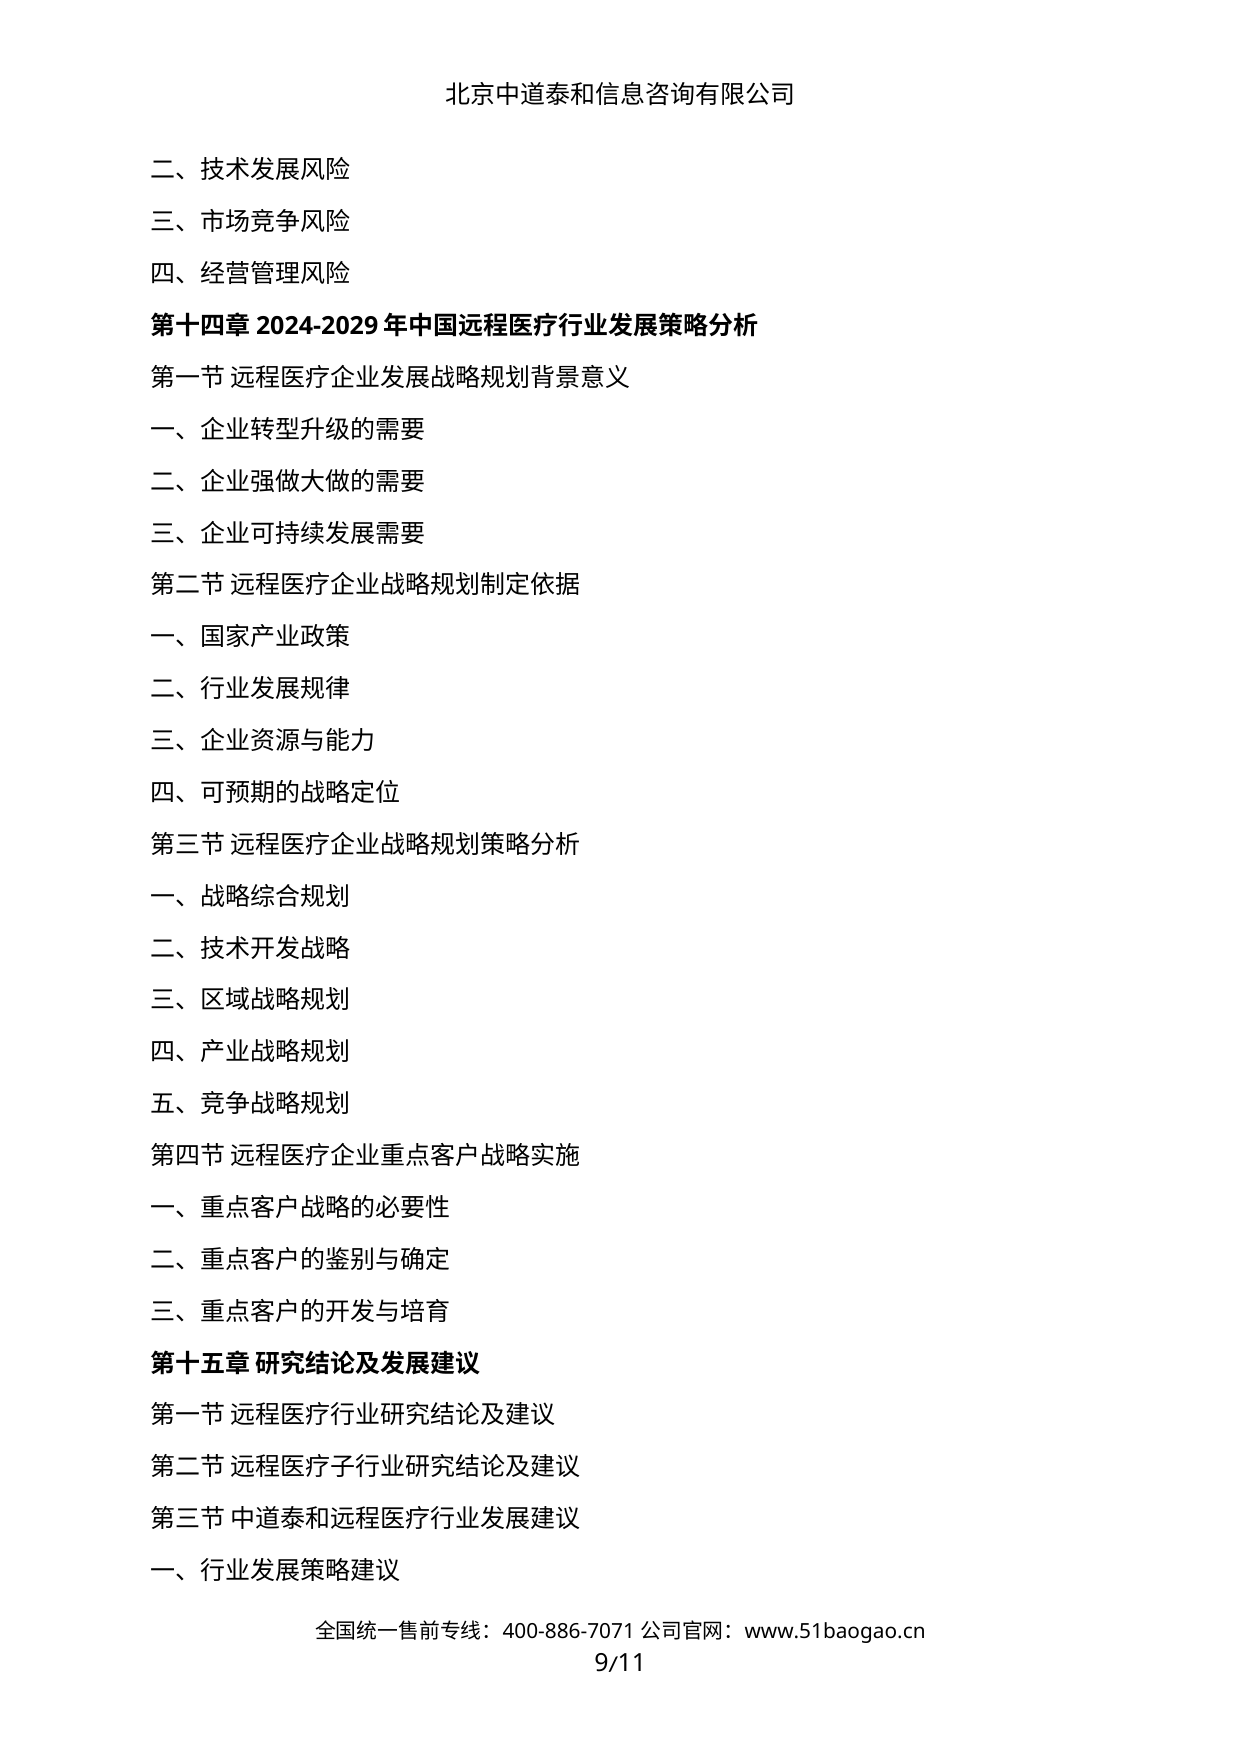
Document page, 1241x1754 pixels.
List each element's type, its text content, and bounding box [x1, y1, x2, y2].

text 二、重点客户的鉴别与确定 [150, 1239, 1090, 1276]
text 第一节 远程医疗企业发展战略规划背景意义 [150, 357, 1090, 394]
text 三、市场竞争风险 [150, 202, 1090, 238]
text 五、竞争战略规划 [150, 1084, 1090, 1120]
text 第三节 中道泰和远程医疗行业发展建议 [150, 1499, 1090, 1535]
text 三、企业资源与能力 [150, 721, 1090, 757]
text 四、可预期的战略定位 [150, 772, 1090, 809]
text 一、战略综合规划 [150, 876, 1090, 912]
text 三、区域战略规划 [150, 980, 1090, 1016]
text 第四节 远程医疗企业重点客户战略实施 [150, 1136, 1090, 1172]
text 三、重点客户的开发与培育 [150, 1291, 1090, 1327]
text 四、经营管理风险 [150, 254, 1090, 290]
text 二、技术开发战略 [150, 928, 1090, 964]
text 一、重点客户战略的必要性 [150, 1187, 1090, 1224]
text 一、行业发展策略建议 [150, 1551, 1090, 1587]
text 第一节 远程医疗行业研究结论及建议 [150, 1395, 1090, 1431]
text 二、行业发展规律 [150, 669, 1090, 705]
text 三、企业可持续发展需要 [150, 513, 1090, 549]
text 四、产业战略规划 [150, 1032, 1090, 1068]
text 二、技术发展风险 [150, 150, 1090, 186]
text 一、企业转型升级的需要 [150, 409, 1090, 446]
text 第三节 远程医疗企业战略规划策略分析 [150, 824, 1090, 861]
text 第十四章 2024-2029年中国远程医疗行业发展策略分析 [150, 306, 1090, 342]
text 第二节 远程医疗企业战略规划制定依据 [150, 565, 1090, 601]
text 第二节 远程医疗子行业研究结论及建议 [150, 1447, 1090, 1483]
text 一、国家产业政策 [150, 617, 1090, 653]
text 二、企业强做大做的需要 [150, 461, 1090, 497]
text 第十五章 研究结论及发展建议 [150, 1343, 1090, 1379]
